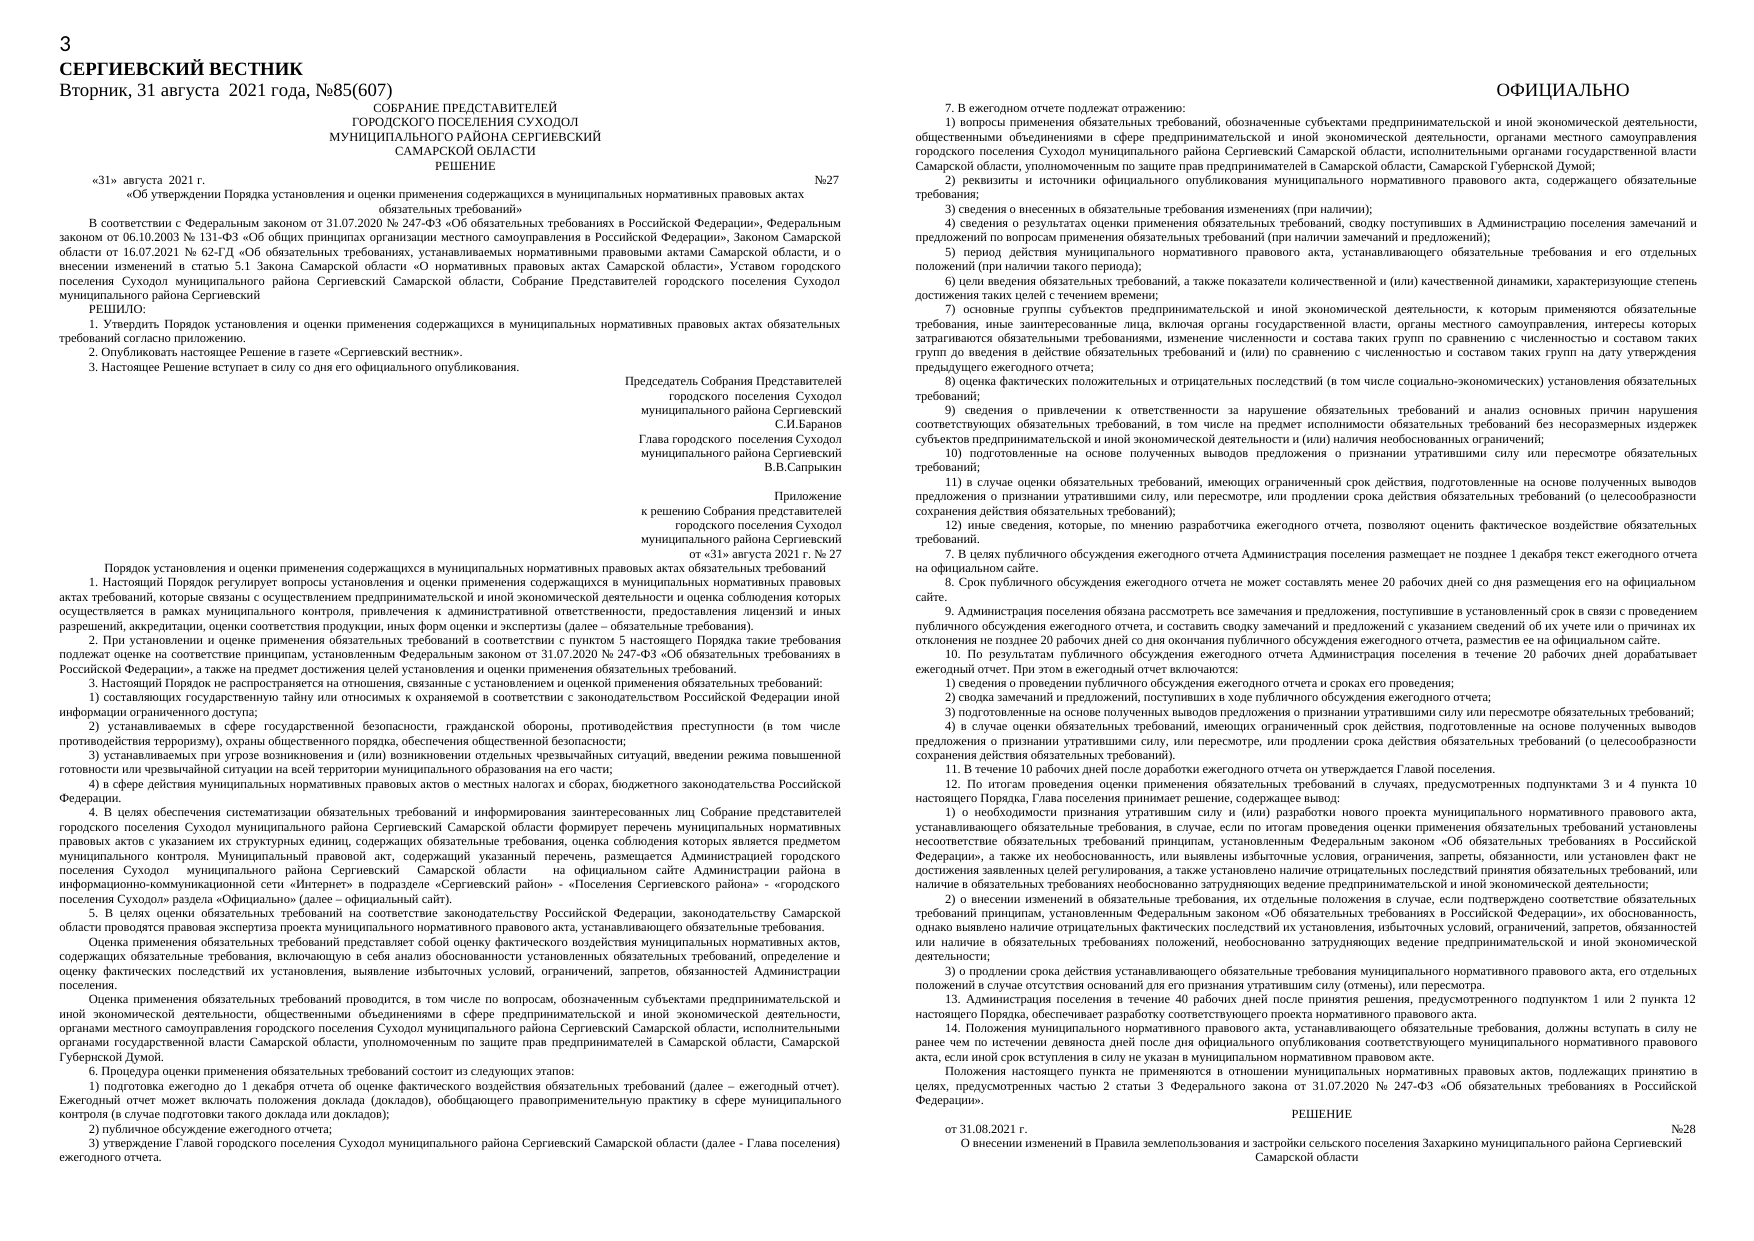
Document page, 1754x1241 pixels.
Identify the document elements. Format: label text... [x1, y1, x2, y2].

text 5. В целях оценки обязательных требований на соответствие законодательству Российской Федерации, законодательству Самарской области проводятся правовая экспертиза проекта муниципального нормативного правового акта, устанавливающего обязательные требования. [59, 906, 842, 934]
text к решению Собрания представителей [59, 503, 842, 518]
text 14. Положения муниципального нормативного правового акта, устанавливающего обязательные требования, должны вступать в силу не ранее чем по истечении девяноста дней после дня официального опубликования соответствующего муниципального нормативного правового акта, если иной срок вступления в силу не указан в муниципальном нормативном правовом акте. [915, 1021, 1698, 1064]
text от «31» августа 2021 г. № 27 [59, 546, 842, 561]
text 2) публичное обсуждение ежегодного отчета; [59, 1121, 842, 1136]
text муниципального района Сергиевский [59, 532, 842, 546]
text 4) сведения о результатах оценки применения обязательных требований, сводку поступивших в Администрацию поселения замечаний и предложений по вопросам применения обязательных требований (при наличии замечаний и предложений); [915, 216, 1698, 244]
text 3) о продлении срока действия устанавливающего обязательные требования муниципального нормативного правового акта, его отдельных положений в случае отсутствия оснований для его признания утратившим силу (отмены), или пересмотра. [915, 963, 1698, 992]
text СОБРАНИЕ ПРЕДСТАВИТЕЛЕЙ [59, 101, 842, 115]
text 11) в случае оценки обязательных требований, имеющих ограниченный срок действия, подготовленные на основе полученных выводов предложения о признании утратившими силу, или пересмотре, или продлении срока действия обязательных требований (о целесообразности сохранения действия обязательных требований); [915, 474, 1698, 518]
text 9) сведения о привлечении к ответственности за нарушение обязательных требований и анализ основных причин нарушения соответствующих обязательных требований, в том числе на предмет исполнимости обязательных требований без несоразмерных издержек субъектов предпринимательской и иной экономической деятельности и (или) наличия необоснованных ограничений; [915, 403, 1698, 446]
text 7. В ежегодном отчете подлежат отражению: [915, 101, 1698, 115]
text 1) составляющих государственную тайну или относимых к охраняемой в соответствии с законодательством Российской Федерации иной информации ограниченного доступа; [59, 690, 842, 719]
text 2. При установлении и оценке применения обязательных требований в соответствии с пунктом 5 настоящего Порядка такие требования подлежат оценке на соответствие принципам, установленным Федеральным законом от 31.07.2020 № 247-ФЗ «Об обязательных требованиях в Российской Федерации», а также на предмет достижения целей установления и оценки применения обязательных требований. [59, 633, 842, 676]
text РЕШИЛО: [59, 302, 842, 316]
text Оценка применения обязательных требований представляет собой оценку фактического воздействия муниципальных нормативных актов, содержащих обязательные требования, включающую в себя анализ обоснованности установленных обязательных требований, определение и оценку фактических последствий их установления, выявление избыточных условий, ограничений, запретов, обязанностей Администрации поселения. [59, 934, 842, 992]
text РЕШЕНИЕ [915, 1107, 1698, 1121]
text 11. В течение 10 рабочих дней после доработки ежегодного отчета он утверждается Главой поселения. [915, 762, 1698, 776]
text 8) оценка фактических положительных и отрицательных последствий (в том числе социально-экономических) установления обязательных требований; [915, 374, 1698, 403]
text Приложение [59, 489, 842, 503]
text 12. По итогам проведения оценки применения обязательных требований в случаях, предусмотренных подпунктами 3 и 4 пункта 10 настоящего Порядка, Глава поселения принимает решение, содержащее вывод: [915, 776, 1698, 805]
text 1. Утвердить Порядок установления и оценки применения содержащихся в муниципальных нормативных правовых актах обязательных требований согласно приложению. [59, 316, 842, 345]
text Глава городского поселения Суходол [59, 431, 842, 446]
text «Об утверждении Порядка установления и оценки применения содержащихся в муниципальных нормативных правовых актах обязательных требований» [59, 187, 842, 216]
text 1. Настоящий Порядок регулирует вопросы установления и оценки применения содержащихся в муниципальных нормативных правовых актах требований, которые связаны с осуществлением предпринимательской и иной экономической деятельности и оценка соблюдения которых осуществляется в рамках муниципального контроля, привлечения к административной ответственности, предоставления лицензий и иных разрешений, аккредитации, оценки соответствия продукции, иных форм оценки и экспертизы (далее – обязательные требования). [59, 575, 842, 633]
text МУНИЦИПАЛЬНОГО РАЙОНА СЕРГИЕВСКИЙ [59, 129, 842, 144]
text 4) в случае оценки обязательных требований, имеющих ограниченный срок действия, подготовленные на основе полученных выводов предложения о признании утратившими силу, или пересмотре, или продлении срока действия обязательных требований (о целесообразности сохранения действия обязательных требований). [915, 719, 1698, 762]
text 10) подготовленные на основе полученных выводов предложения о признании утратившими силу или пересмотре обязательных требований; [915, 446, 1698, 474]
text 8. Срок публичного обсуждения ежегодного отчета не может составлять менее 20 рабочих дней со дня размещения его на официальном сайте. [915, 575, 1698, 604]
text 10. По результатам публичного обсуждения ежегодного отчета Администрация поселения в течение 20 рабочих дней дорабатывает ежегодный отчет. При этом в ежегодный отчет включаются: [915, 647, 1698, 676]
text 2) о внесении изменений в обязательные требования, их отдельные положения в случае, если подтверждено соответствие обязательных требований принципам, установленным Федеральным законом «Об обязательных требованиях в Российской Федерации», их обоснованность, однако выявлено наличие отрицательных фактических последствий их установления, избыточных условий, ограничений, запретов, обязанностей или наличие в обязательных требованиях положений, необоснованно затрудняющих ведение предпринимательской и иной экономической деятельности; [915, 891, 1698, 963]
text РЕШЕНИЕ [59, 158, 842, 173]
text 3. Настоящий Порядок не распространяется на отношения, связанные с установлением и оценкой применения обязательных требований: [59, 676, 842, 690]
text САМАРСКОЙ ОБЛАСТИ [59, 144, 842, 158]
text Оценка применения обязательных требований проводится, в том числе по вопросам, обозначенным субъектами предпринимательской и иной экономической деятельности, общественными объединениями в сфере предпринимательской и иной экономической деятельности, органами местного самоуправления городского поселения Суходол муниципального района Сергиевский Самарской области, исполнительными органами государственной власти Самарской области, уполномоченным по защите прав предпринимателей в Самарской области, Самарской Губернской Думой. [59, 992, 842, 1064]
text муниципального района Сергиевский [59, 446, 842, 460]
text Председатель Собрания Представителей [59, 374, 842, 388]
text Порядок установления и оценки применения содержащихся в муниципальных нормативных правовых актах обязательных требований [59, 561, 842, 575]
text от 31.08.2021 г. №28 [915, 1121, 1698, 1136]
text 2) устанавливаемых в сфере государственной безопасности, гражданской обороны, противодействия преступности (в том числе противодействия терроризму), охраны общественного порядка, обеспечения общественной безопасности; [59, 719, 842, 748]
text городского поселения Суходол [59, 518, 842, 532]
text 3) устанавливаемых при угрозе возникновения и (или) возникновении отдельных чрезвычайных ситуаций, введении режима повышенной готовности или чрезвычайной ситуации на всей территории муниципального образования на его части; [59, 748, 842, 776]
text 1) подготовка ежегодно до 1 декабря отчета об оценке фактического воздействия обязательных требований (далее – ежегодный отчет). Ежегодный отчет может включать положения доклада (докладов), обобщающего правоприменительную практику в сфере муниципального контроля (в случае подготовки такого доклада или докладов); [59, 1078, 842, 1121]
text 7) основные группы субъектов предпринимательской и иной экономической деятельности, к которым применяются обязательные требования, иные заинтересованные лица, включая органы государственной власти, органы местного самоуправления, интересы которых затрагиваются обязательными требованиями, изменение численности и состава таких групп по сравнению с численностью и составом таких групп до введения в действие обязательных требований и (или) по сравнению с численностью и составом таких групп на дату утверждения предыдущего ежегодного отчета; [915, 302, 1698, 374]
text 3) сведения о внесенных в обязательные требования изменениях (при наличии); [915, 201, 1698, 216]
text 2) сводка замечаний и предложений, поступивших в ходе публичного обсуждения ежегодного отчета; [915, 690, 1698, 704]
text 2. Опубликовать настоящее Решение в газете «Сергиевский вестник». [59, 345, 842, 359]
text В соответствии с Федеральным законом от 31.07.2020 № 247-ФЗ «Об обязательных требованиях в Российской Федерации», Федеральным законом от 06.10.2003 № 131-ФЗ «Об общих принципах организации местного самоуправления в Российской Федерации», Законом Самарской области от 16.07.2021 № 62-ГД «Об обязательных требованиях, устанавливаемых нормативными правовыми актами Самарской области, и о внесении изменений в статью 5.1 Закона Самарской области «О нормативных правовых актах Самарской области», Уставом городского поселения Суходол муниципального района Сергиевский Самарской области, Собрание Представителей городского поселения Суходол муниципального района Сергиевский [59, 216, 842, 302]
text 12) иные сведения, которые, по мнению разработчика ежегодного отчета, позволяют оценить фактическое воздействие обязательных требований. [915, 518, 1698, 546]
text 5) период действия муниципального нормативного правового акта, устанавливающего обязательные требования и его отдельных положений (при наличии такого периода); [915, 244, 1698, 273]
text 1) сведения о проведении публичного обсуждения ежегодного отчета и сроках его проведения; [915, 676, 1698, 690]
text С.И.Баранов [59, 417, 842, 431]
text ГОРОДСКОГО ПОСЕЛЕНИЯ СУХОДОЛ [59, 115, 842, 129]
text 6. Процедура оценки применения обязательных требований состоит из следующих этапов: [59, 1064, 842, 1078]
text 6) цели введения обязательных требований, а также показатели количественной и (или) качественной динамики, характеризующие степень достижения таких целей с течением времени; [915, 273, 1698, 302]
text 3) подготовленные на основе полученных выводов предложения о признании утратившими силу или пересмотре обязательных требований; [915, 704, 1698, 719]
text О внесении изменений в Правила землепользования и застройки сельского поселения Захаркино муниципального района Сергиевский Самарской области [915, 1136, 1698, 1164]
text 4) в сфере действия муниципальных нормативных правовых актов о местных налогах и сборах, бюджетного законодательства Российской Федерации. [59, 776, 842, 805]
text 7. В целях публичного обсуждения ежегодного отчета Администрация поселения размещает не позднее 1 декабря текст ежегодного отчета на официальном сайте. [915, 546, 1698, 575]
text муниципального района Сергиевский [59, 403, 842, 417]
text «31» августа 2021 г. №27 [59, 173, 842, 187]
text 1) вопросы применения обязательных требований, обозначенные субъектами предпринимательской и иной экономической деятельности, общественными объединениями в сфере предпринимательской и иной экономической деятельности, органами местного самоуправления городского поселения Суходол муниципального района Сергиевский Самарской области, исполнительными органами государственной власти Самарской области, уполномоченным по защите прав предпринимателей в Самарской области, Самарской Губернской Думой; [915, 115, 1698, 173]
text 1) о необходимости признания утратившим силу и (или) разработки нового проекта муниципального нормативного правового акта, устанавливающего обязательные требования, в случае, если по итогам проведения оценки применения обязательных требований установлены несоответствие обязательных требований принципам, установленным Федеральным законом «Об обязательных требованиях в Российской Федерации», а также их необоснованность, или выявлены избыточные условия, ограничения, запреты, обязанности, или установлен факт не достижения заявленных целей регулирования, а также установлено наличие отрицательных последствий принятия обязательных требований, или наличие в обязательных требованиях необоснованно затрудняющих ведение предпринимательской и иной экономической деятельности; [915, 805, 1698, 891]
text 13. Администрация поселения в течение 40 рабочих дней после принятия решения, предусмотренного подпунктом 1 или 2 пункта 12 настоящего Порядка, обеспечивает разработку соответствующего проекта нормативного правового акта. [915, 992, 1698, 1021]
text В.В.Сапрыкин [59, 460, 842, 474]
text 3) утверждение Главой городского поселения Суходол муниципального района Сергиевский Самарской области (далее - Глава поселения) ежегодного отчета. [59, 1136, 842, 1164]
text Положения настоящего пункта не применяются в отношении муниципальных нормативных правовых актов, подлежащих принятию в целях, предусмотренных частью 2 статьи 3 Федерального закона от 31.07.2020 № 247-ФЗ «Об обязательных требованиях в Российской Федерации». [915, 1064, 1698, 1107]
text городского поселения Суходол [59, 388, 842, 403]
text 2) реквизиты и источники официального опубликования муниципального нормативного правового акта, содержащего обязательные требования; [915, 173, 1698, 201]
text 3. Настоящее Решение вступает в силу со дня его официального опубликования. [59, 359, 842, 374]
text 9. Администрация поселения обязана рассмотреть все замечания и предложения, поступившие в установленный срок в связи с проведением публичного обсуждения ежегодного отчета, и составить сводку замечаний и предложений с указанием сведений об их учете или о причинах их отклонения не позднее 20 рабочих дней со дня окончания публичного обсуждения ежегодного отчета, разместив ее на официальном сайте. [915, 604, 1698, 647]
text 4. В целях обеспечения систематизации обязательных требований и информирования заинтересованных лиц Собрание представителей городского поселения Суходол муниципального района Сергиевский Самарской области формирует перечень муниципальных нормативных правовых актов с указанием их структурных единиц, содержащих обязательные требования, оценка соблюдения которых является предметом муниципального контроля. Муниципальный правовой акт, содержащий указанный перечень, размещается Администрацией городского поселения Суходол муниципального района Сергиевский Самарской области на официальном сайте Администрации района в информационно-коммуникационной сети «Интернет» в подразделе «Сергиевский район» - «Поселения Сергиевского района» - «городского поселения Суходол» раздела «Официально» (далее – официальный сайт). [59, 805, 842, 906]
